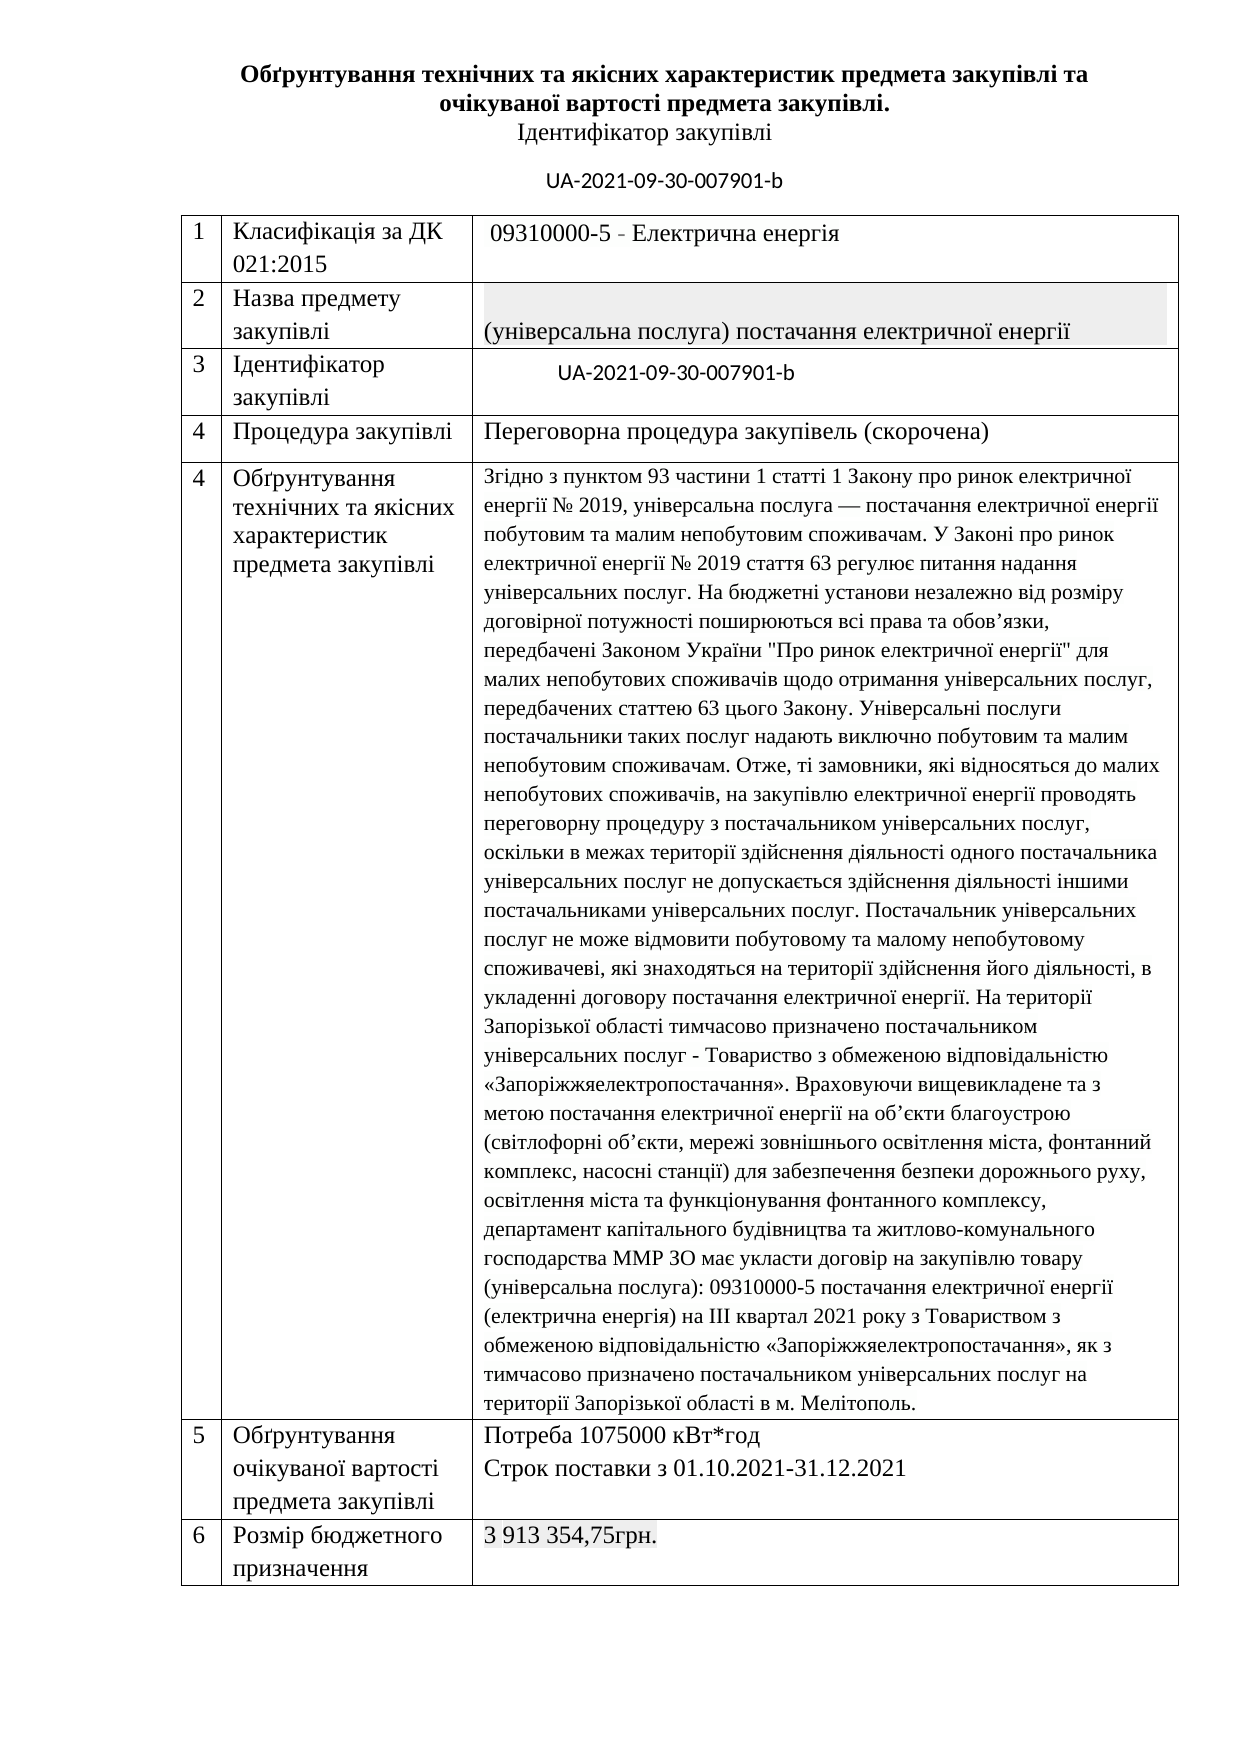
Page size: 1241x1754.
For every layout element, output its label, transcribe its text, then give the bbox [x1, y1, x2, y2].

table_cell Згідно з пунктом 93 частини 1 статті 1 Закону про ринок електричної енергії № 2019, універсальна послуга — постачання електричної енергії побутовим та малим непобутовим споживачам. У Законі про ринок електричної енергії № 2019 стаття 63 регулює питання надання універсальних послуг. На бюджетні установи незалежно від розміру договірної потужності поширюються всі права та обов’язки, передбачені Законом України "Про ринок електричної енергії" для малих непобутових споживачів щодо отримання універсальних послуг, передбачених статтею 63 цього Закону. Універсальні послуги постачальники таких послуг надають виключно побутовим та малим непобутовим споживачам. Отже, ті замовники, які відносяться до малих непобутових споживачів, на закупівлю електричної енергії проводять переговорну процедуру з постачальником універсальних послуг, оскільки в межах території здійснення діяльності одного постачальника універсальних послуг не допускається здійснення діяльності іншими постачальниками універсальних послуг. Постачальник універсальних послуг не може відмовити побутовому та малому непобутовому споживачеві, які знаходяться на території здійснення його діяльності, в укладенні договору постачання електричної енергії. На території Запорізької області тимчасово призначено постачальником універсальних послуг - Товариство з обмеженою відповідальністю «Запоріжжяелектропостачання». Враховуючи вищевикладене та з метою постачання електричної енергії на об’єкти благоустрою (світлофорні об’єкти, мережі зовнішнього освітлення міста, фонтанний комплекс, насосні станції) для забезпечення безпеки дорожнього руху, освітлення міста та функціонування фонтанного комплексу, департамент капітального будівництва та житлово-комунального господарства ММР ЗО має укласти договір на закупівлю товару (універсальна послуга): 09310000-5 постачання електричної енергії (електрична енергія) на ІIІ квартал 2021 року з Товариством з обмеженою відповідальністю «Запоріжжяелектропостачання», як з тимчасово призначено постачальником універсальних послуг на території Запорізької області в м. Мелітополь. [473, 463, 1178, 1419]
table_header 09310000-5 - Електрична енергія [473, 216, 1178, 282]
table_cell (універсальна послуга) постачання електричної енергії [473, 283, 1178, 348]
table_cell 3 [182, 349, 221, 415]
table_cell 3 913 354,75грн. [473, 1520, 1178, 1585]
table_cell 5 [182, 1420, 221, 1519]
table_cell Обґрунтування технічних та якісних характеристик предмета закупівлі [222, 463, 472, 1419]
table_cell Переговорна процедура закупівель (скорочена) [473, 416, 1178, 462]
table_cell UA-2021-09-30-007901-b [473, 349, 1178, 415]
text Ідентифікатор закупівлі [177, 117, 1152, 145]
table_header Класифікація за ДК 021:2015 [222, 216, 472, 282]
table_header 1 [182, 216, 221, 282]
text Обґрунтування технічних та якісних характеристик предмета закупівлі та очікуваної вартості предмета закупівлі. [177, 59, 1152, 117]
table_cell 4 [182, 416, 221, 462]
table_cell Ідентифікатор закупівлі [222, 349, 472, 415]
table_cell Обґрунтування очікуваної вартості предмета закупівлі [222, 1420, 472, 1519]
table_cell Назва предмету закупівлі [222, 283, 472, 348]
table_cell Розмір бюджетного призначення [222, 1520, 472, 1585]
table_cell 2 [182, 283, 221, 348]
table_cell Потреба 1075000 кВт*год Строк поставки з 01.10.2021-31.12.2021 [473, 1420, 1178, 1519]
text UA-2021-09-30-007901-b [177, 166, 1152, 194]
table_cell Процедура закупівлі [222, 416, 472, 462]
table_cell 4 [182, 463, 221, 1419]
table_cell 6 [182, 1520, 221, 1585]
